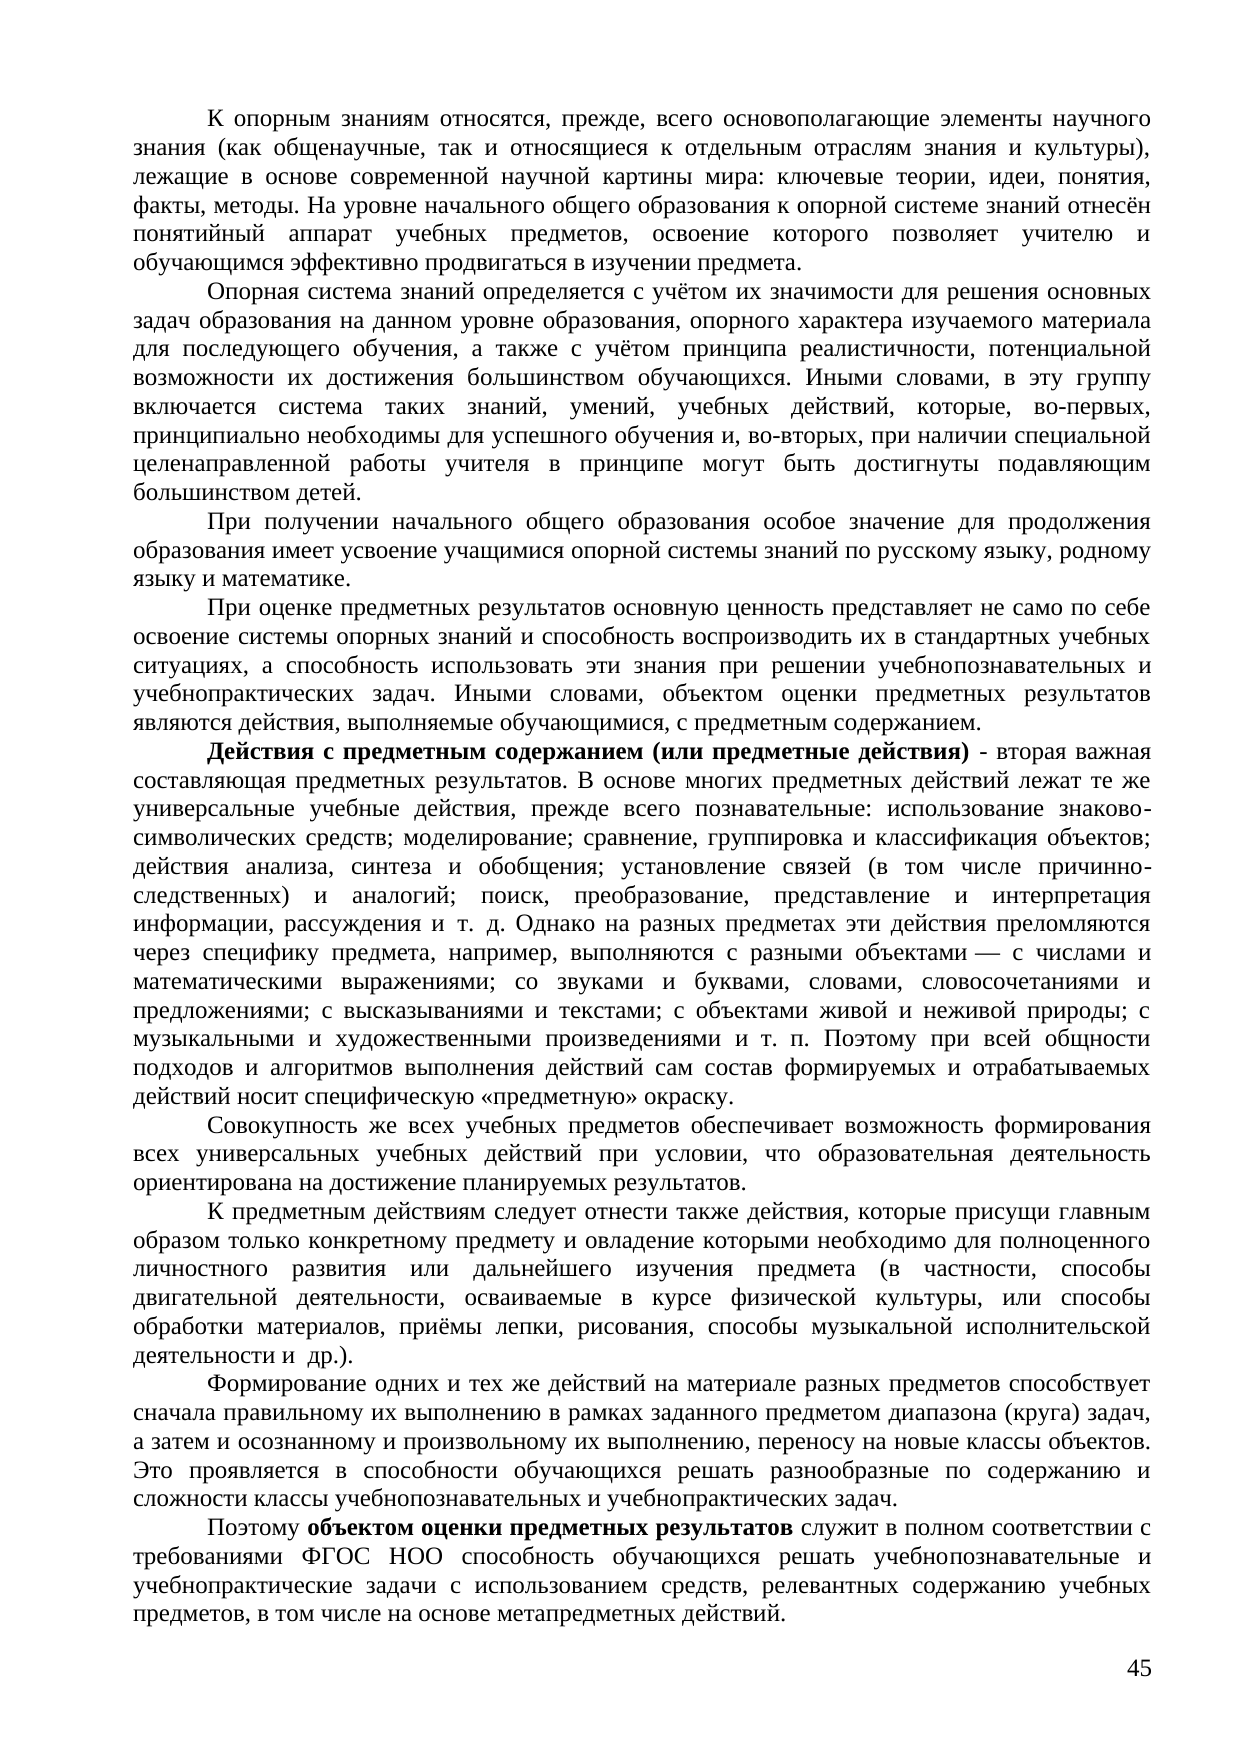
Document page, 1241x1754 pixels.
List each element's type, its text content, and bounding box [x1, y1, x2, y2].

text При оценке предметных результатов основную ценность представляет не само по себе освоение системы опорных знаний и способность воспроизводить их в стандартных учебных ситуациях, а способность использовать эти знания при решении учебно­познавательных и учебно­практических задач. Иными словами, объектом оценки предметных результатов являются действия, выполняемые обучающимися, с предметным содержанием. [133, 592, 1152, 736]
text При получении начального общего образования особое значение для продолжения образования имеет усвоение учащимися опорной системы знаний по русскому языку, родному языку и математике. [133, 506, 1152, 592]
text Совокупность же всех учебных предметов обеспечивает возможность формирования всех универсальных учебных действий при условии, что образовательная деятельность ориентирована на достижение планируемых результатов. [133, 1110, 1152, 1196]
text Поэтому объектом оценки предметных результатов служит в полном соответствии с требованиями ФГОС НОО способность обучающихся решать учебно­познавательные и учебно­практические задачи с использованием средств, релевантных содержанию учебных предметов, в том числе на основе метапредметных действий. [133, 1512, 1152, 1627]
text Действия с предметным содержанием (или предметные действия) - вторая важная составляющая предметных результатов. В основе многих предметных действий лежат те же универсальные учебные действия, прежде всего познавательные: использование знаково­символических средств; моделирование; сравнение, группировка и классификация объектов; действия анализа, синтеза и обобщения; установление связей (в том числе причинно­следственных) и аналогий; поиск, преобразование, представление и интерпретация информации, рассуждения и т. д. Однако на разных предметах эти действия преломляются через специфику предмета, например, выполняются с разными объектами — с числами и математическими выражениями; со звуками и буквами, словами, словосочетаниями и предложениями; с высказываниями и текстами; с объектами живой и неживой природы; с музыкальными и художественными произведениями и т. п. Поэтому при всей общности подходов и алгоритмов выполнения действий сам состав формируемых и отрабатываемых действий носит специфическую «предметную» окраску. [133, 736, 1152, 1110]
text Формирование одних и тех же действий на материале разных предметов способствует сначала правильному их выполнению в рамках заданного предметом диапазона (круга) задач, а затем и осознанному и произвольному их выполнению, переносу на новые классы объектов. Это проявляется в способности обучающихся решать разнообразные по содержанию и сложности классы учебно­познавательных и учебно­практических задач. [133, 1368, 1152, 1512]
text К предметным действиям следует отнести также действия, которые присущи главным образом только конкретному предмету и овладение которыми необходимо для полноценного личностного развития или дальнейшего изучения предмета (в частности, способы двигательной деятельности, осваиваемые в курсе физической культуры, или способы обработки материалов, приёмы лепки, рисования, способы музыкальной исполнительской деятельности и др.). [133, 1196, 1152, 1368]
text К опорным знаниям относятся, прежде, всего основополагающие элементы научного знания (как общенаучные, так и относящиеся к отдельным отраслям знания и культуры), лежащие в основе современной научной картины мира: ключевые теории, идеи, понятия, факты, методы. На уровне начального общего образования к опорной системе знаний отнесён понятийный аппарат учебных предметов, освоение которого позволяет учителю и обучающимся эффективно продвигаться в изучении предмета. [133, 103, 1152, 276]
text Опорная система знаний определяется с учётом их значимости для решения основных задач образования на данном уровне образования, опорного характера изучаемого материала для последующего обучения, а также с учётом принципа реалистичности, потенциальной возможности их достижения большинством обучающихся. Иными словами, в эту группу включается система таких знаний, умений, учебных действий, которые, во-первых, принципиально необходимы для успешного обучения и, во-вторых, при наличии специальной целенаправленной работы учителя в принципе могут быть достигнуты подавляющим большинством детей. [133, 276, 1152, 506]
